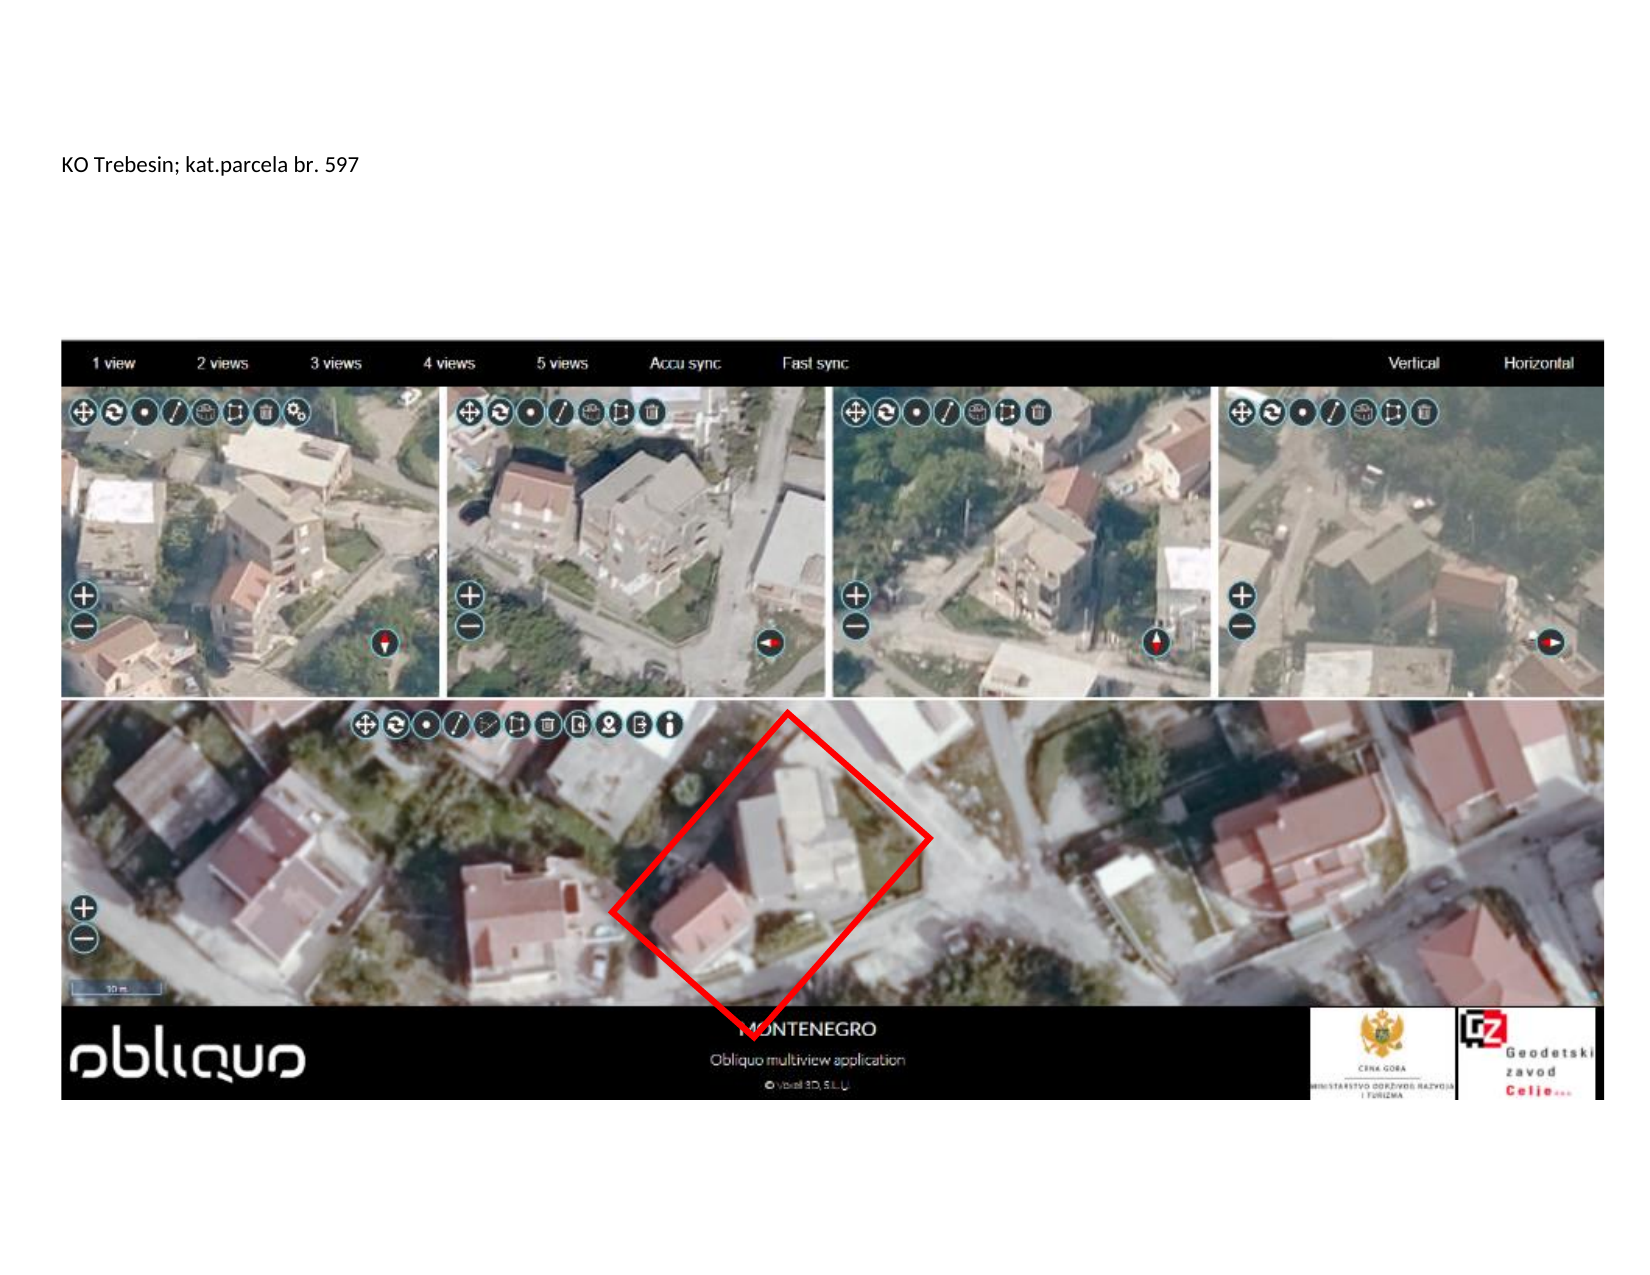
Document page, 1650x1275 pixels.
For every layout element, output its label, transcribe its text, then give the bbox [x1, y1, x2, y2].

picture [61, 337, 1605, 1100]
text KO Trebesin; kat.parcela br. 597 [61, 150, 1500, 178]
